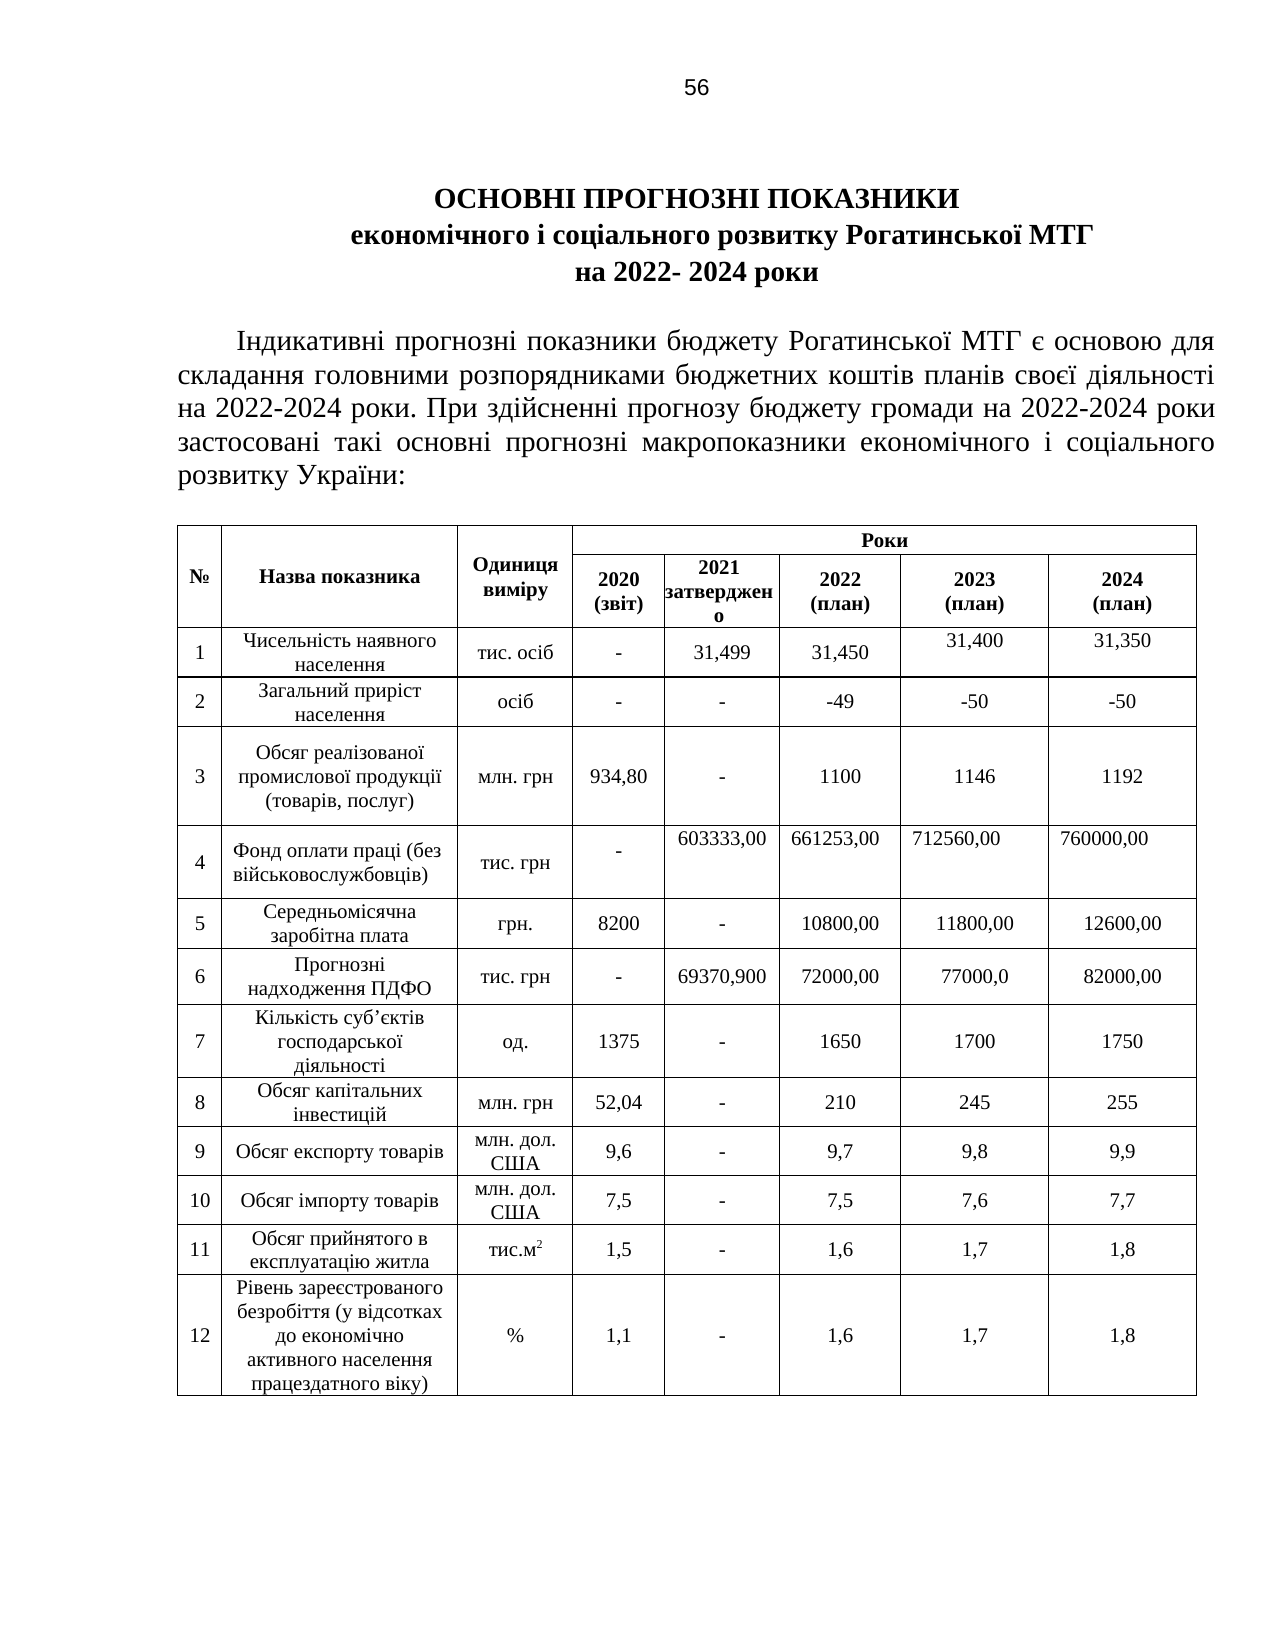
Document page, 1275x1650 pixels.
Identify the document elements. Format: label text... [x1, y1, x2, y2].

table_cell 10 [178, 1176, 221, 1224]
table_cell 255 [1049, 1078, 1196, 1126]
table_cell 7,5 [780, 1176, 900, 1224]
table_cell Середньомісячна заробітна плата [222, 899, 457, 947]
table_cell 3 [178, 727, 221, 825]
table_cell 11800,00 [901, 899, 1048, 947]
table_cell 7,6 [901, 1176, 1048, 1224]
table_cell 2020 (звіт) [573, 555, 664, 627]
table_cell грн. [458, 899, 572, 947]
table_cell тис.м2 [458, 1225, 572, 1273]
table_cell -50 [1049, 678, 1196, 726]
table_cell - [573, 628, 664, 676]
table_cell 661253,00 [780, 826, 900, 898]
table_cell 9,9 [1049, 1127, 1196, 1175]
table_cell - [665, 1275, 779, 1395]
table_cell Обсяг прийнятого в експлуатацію житла [222, 1225, 457, 1273]
table_cell 1,5 [573, 1225, 664, 1273]
table_cell 210 [780, 1078, 900, 1126]
table_cell од. [458, 1005, 572, 1077]
table_cell - [665, 1005, 779, 1077]
table_cell 12 [178, 1275, 221, 1395]
table_cell 72000,00 [780, 949, 900, 1004]
table_cell 7,7 [1049, 1176, 1196, 1224]
table_cell 1,6 [780, 1225, 900, 1273]
table_cell 1650 [780, 1005, 900, 1077]
table_cell - [665, 1078, 779, 1126]
table_cell 9,7 [780, 1127, 900, 1175]
table_cell Чисельність наявного населення [222, 628, 457, 676]
table_cell Обсяг капітальних інвестицій [222, 1078, 457, 1126]
table_cell осіб [458, 678, 572, 726]
table_cell Обсяг експорту товарів [222, 1127, 457, 1175]
text економічного і соціального розвитку Рогатинської МТГ на 2022- 2024 роки [177, 217, 1216, 287]
table_cell 11 [178, 1225, 221, 1273]
table_cell 1,6 [780, 1275, 900, 1395]
table_header Одиниця виміру [458, 526, 572, 627]
table_cell Кількість суб’єктів господарської діяльності [222, 1005, 457, 1077]
table_cell 1,8 [1049, 1275, 1196, 1395]
table_cell - [573, 826, 664, 898]
table_cell 760000,00 [1049, 826, 1196, 898]
table_cell Рівень зареєстрованого безробіття (у відсотках до економічно активного населення працездатного віку) [222, 1275, 457, 1395]
table_cell 245 [901, 1078, 1048, 1126]
table_cell - [665, 1225, 779, 1273]
table_cell 69370,900 [665, 949, 779, 1004]
table_cell 12600,00 [1049, 899, 1196, 947]
table_cell 9,8 [901, 1127, 1048, 1175]
table_cell Обсяг реалізованої промислової продукції (товарів, послуг) [222, 727, 457, 825]
table_cell 31,450 [780, 628, 900, 676]
table_cell 8200 [573, 899, 664, 947]
table_cell 1,8 [1049, 1225, 1196, 1273]
table_cell -49 [780, 678, 900, 726]
table_cell 9,6 [573, 1127, 664, 1175]
table_cell 2021 затверджено [665, 555, 779, 627]
table_cell 1 [178, 628, 221, 676]
table_cell Загальний приріст населення [222, 678, 457, 726]
table_cell 31,350 [1049, 628, 1196, 676]
text ОСНОВНІ ПРОГНОЗНІ ПОКАЗНИКИ [177, 145, 1216, 215]
table_cell - [665, 727, 779, 825]
table_cell % [458, 1275, 572, 1395]
table_cell 10800,00 [780, 899, 900, 947]
table_cell млн. грн [458, 727, 572, 825]
table_cell млн. дол. США [458, 1127, 572, 1175]
table_cell 52,04 [573, 1078, 664, 1126]
table_cell 4 [178, 826, 221, 898]
table_cell 31,499 [665, 628, 779, 676]
table_cell 1,7 [901, 1275, 1048, 1395]
table_cell 77000,0 [901, 949, 1048, 1004]
table_cell 7,5 [573, 1176, 664, 1224]
table_cell 712560,00 [901, 826, 1048, 898]
table_cell 5 [178, 899, 221, 947]
table_cell -50 [901, 678, 1048, 726]
table_cell 82000,00 [1049, 949, 1196, 1004]
table_cell 1192 [1049, 727, 1196, 825]
table_cell тис. грн [458, 949, 572, 1004]
table_cell 7 [178, 1005, 221, 1077]
table_cell тис. осіб [458, 628, 572, 676]
table_cell 603333,00 [665, 826, 779, 898]
table_cell 8 [178, 1078, 221, 1126]
table_cell - [573, 678, 664, 726]
table_cell 1700 [901, 1005, 1048, 1077]
table_cell тис. грн [458, 826, 572, 898]
table_cell - [665, 1127, 779, 1175]
table_cell 1750 [1049, 1005, 1196, 1077]
table_cell 2024 (план) [1049, 555, 1196, 627]
table_cell млн. дол. США [458, 1176, 572, 1224]
table_cell - [573, 949, 664, 1004]
table_cell - [665, 678, 779, 726]
table_cell 31,400 [901, 628, 1048, 676]
table_cell 1100 [780, 727, 900, 825]
table_header № [178, 526, 221, 627]
table_cell 934,80 [573, 727, 664, 825]
table_header Роки [573, 526, 1196, 554]
table_cell 1375 [573, 1005, 664, 1077]
table_cell 9 [178, 1127, 221, 1175]
table_cell Прогнозні надходження ПДФО [222, 949, 457, 1004]
table_cell млн. грн [458, 1078, 572, 1126]
table_header Назва показника [222, 526, 457, 627]
table_cell 2022 (план) [780, 555, 900, 627]
table_cell Фонд оплати праці (без військовослужбовців) [222, 826, 457, 898]
table_cell - [665, 899, 779, 947]
table_cell 2023 (план) [901, 555, 1048, 627]
table_cell 6 [178, 949, 221, 1004]
text Індикативні прогнозні показники бюджету Рогатинської МТГ є основою для складання головними розпорядниками бюджетних коштів планів своєї діяльності на 2022-2024 роки. При здійсненні прогнозу бюджету громади на 2022-2024 роки застосовані такі основні прогнозні макропоказники економічного і соціального розвитку України: [177, 323, 1216, 491]
table_cell 2 [178, 678, 221, 726]
table_cell 1146 [901, 727, 1048, 825]
table_cell - [665, 1176, 779, 1224]
table_cell 1,7 [901, 1225, 1048, 1273]
table_cell 1,1 [573, 1275, 664, 1395]
table_cell Обсяг імпорту товарів [222, 1176, 457, 1224]
